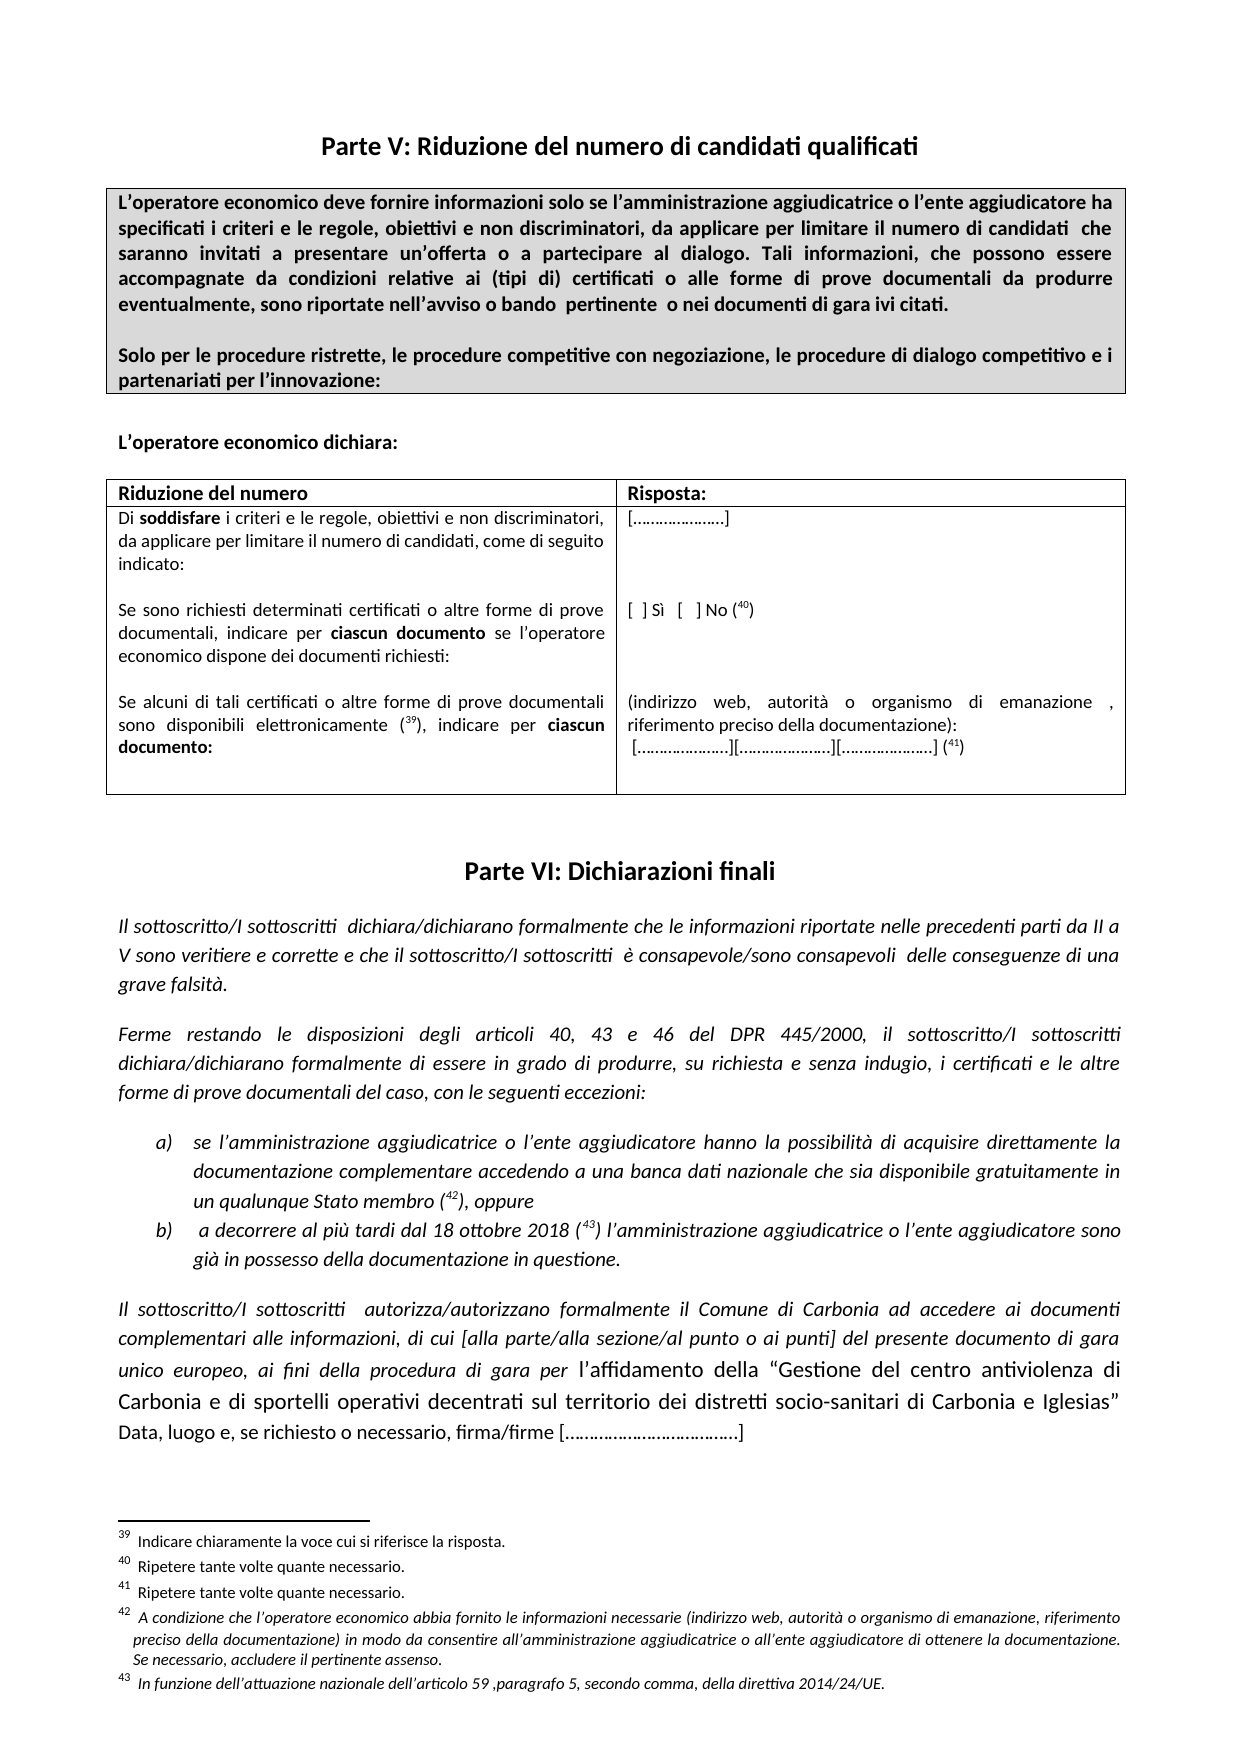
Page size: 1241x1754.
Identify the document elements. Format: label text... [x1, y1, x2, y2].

text Parte VI: Dichiarazioni finali [118, 854, 1122, 887]
list se l’amministrazione aggiudicatrice o l’ente aggiudicatore hanno la possibilità di acquisire direttamente la documentazione complementare accedendo a una banca dati nazionale che sia disponibile gratuitamente in un qualunque Stato membro (), oppure [156, 1129, 1122, 1213]
table_header L’operatore economico deve fornire informazioni solo se l’amministrazione aggiudicatrice o l’ente aggiudicatore ha specificati i criteri e le regole, obiettivi e non discriminatori, da applicare per limitare il numero di candidati che saranno invitati a presentare un’offerta o a partecipare al dialogo. Tali informazioni, che possono essere accompagnate da condizioni relative ai (tipi di) certificati o alle forme di prove documentali da produrre eventualmente, sono riportate nell’avviso o bando pertinente o nei documenti di gara ivi citati. Solo per le procedure ristrette, le procedure competitive con negoziazione, le procedure di dialogo competitivo e i partenariati per l’innovazione: [107, 189, 1125, 393]
text Il sottoscritto/I sottoscritti dichiara/dichiarano formalmente che le informazioni riportate nelle precedenti parti da II a V sono veritiere e corrette e che il sottoscritto/I sottoscritti è consapevole/sono consapevoli delle conseguenze di una grave falsità. [118, 913, 1122, 997]
text L’operatore economico dichiara: [118, 429, 1122, 454]
table_header Riduzione del numero [107, 480, 616, 506]
table_cell Di soddisfare i criteri e le regole, obiettivi e non discriminatori, da applicare per limitare il numero di candidati, come di seguito indicato: Se sono richiesti determinati certificati o altre forme di prove documentali, indicare per ciascun documento se l’operatore economico dispone dei documenti richiesti: Se alcuni di tali certificati o altre forme di prove documentali sono disponibili elettronicamente (), indicare per ciascun documento: [107, 507, 616, 794]
text Parte V: Riduzione del numero di candidati qualificati [118, 129, 1122, 162]
table_cell […………………] [ ] Sì [ ] No () (indirizzo web, autorità o organismo di emanazione , riferimento preciso della documentazione): […………………][…………………][…………………] () [617, 507, 1125, 794]
text Il sottoscritto/I sottoscritti autorizza/autorizzano formalmente il Comune di Carbonia ad accedere ai documenti complementari alle informazioni, di cui [alla parte/alla sezione/al punto o ai punti] del presente documento di gara unico europeo, ai fini della procedura di gara per l’affidamento della “Gestione del centro antiviolenza di Carbonia e di sportelli operativi decentrati sul territorio dei distretti socio-sanitari di Carbonia e Iglesias” Data, luogo e, se richiesto o necessario, firma/firme [………………………………] [118, 1296, 1122, 1444]
text Ferme restando le disposizioni degli articoli 40, 43 e 46 del DPR 445/2000, il sottoscritto/I sottoscritti dichiara/dichiarano formalmente di essere in grado di produrre, su richiesta e senza indugio, i certificati e le altre forme di prove documentali del caso, con le seguenti eccezioni: [118, 1021, 1122, 1105]
table_header Risposta: [617, 480, 1125, 506]
list a decorrere al più tardi dal 18 ottobre 2018 () l’amministrazione aggiudicatrice o l’ente aggiudicatore sono già in possesso della documentazione in questione. [156, 1217, 1122, 1272]
